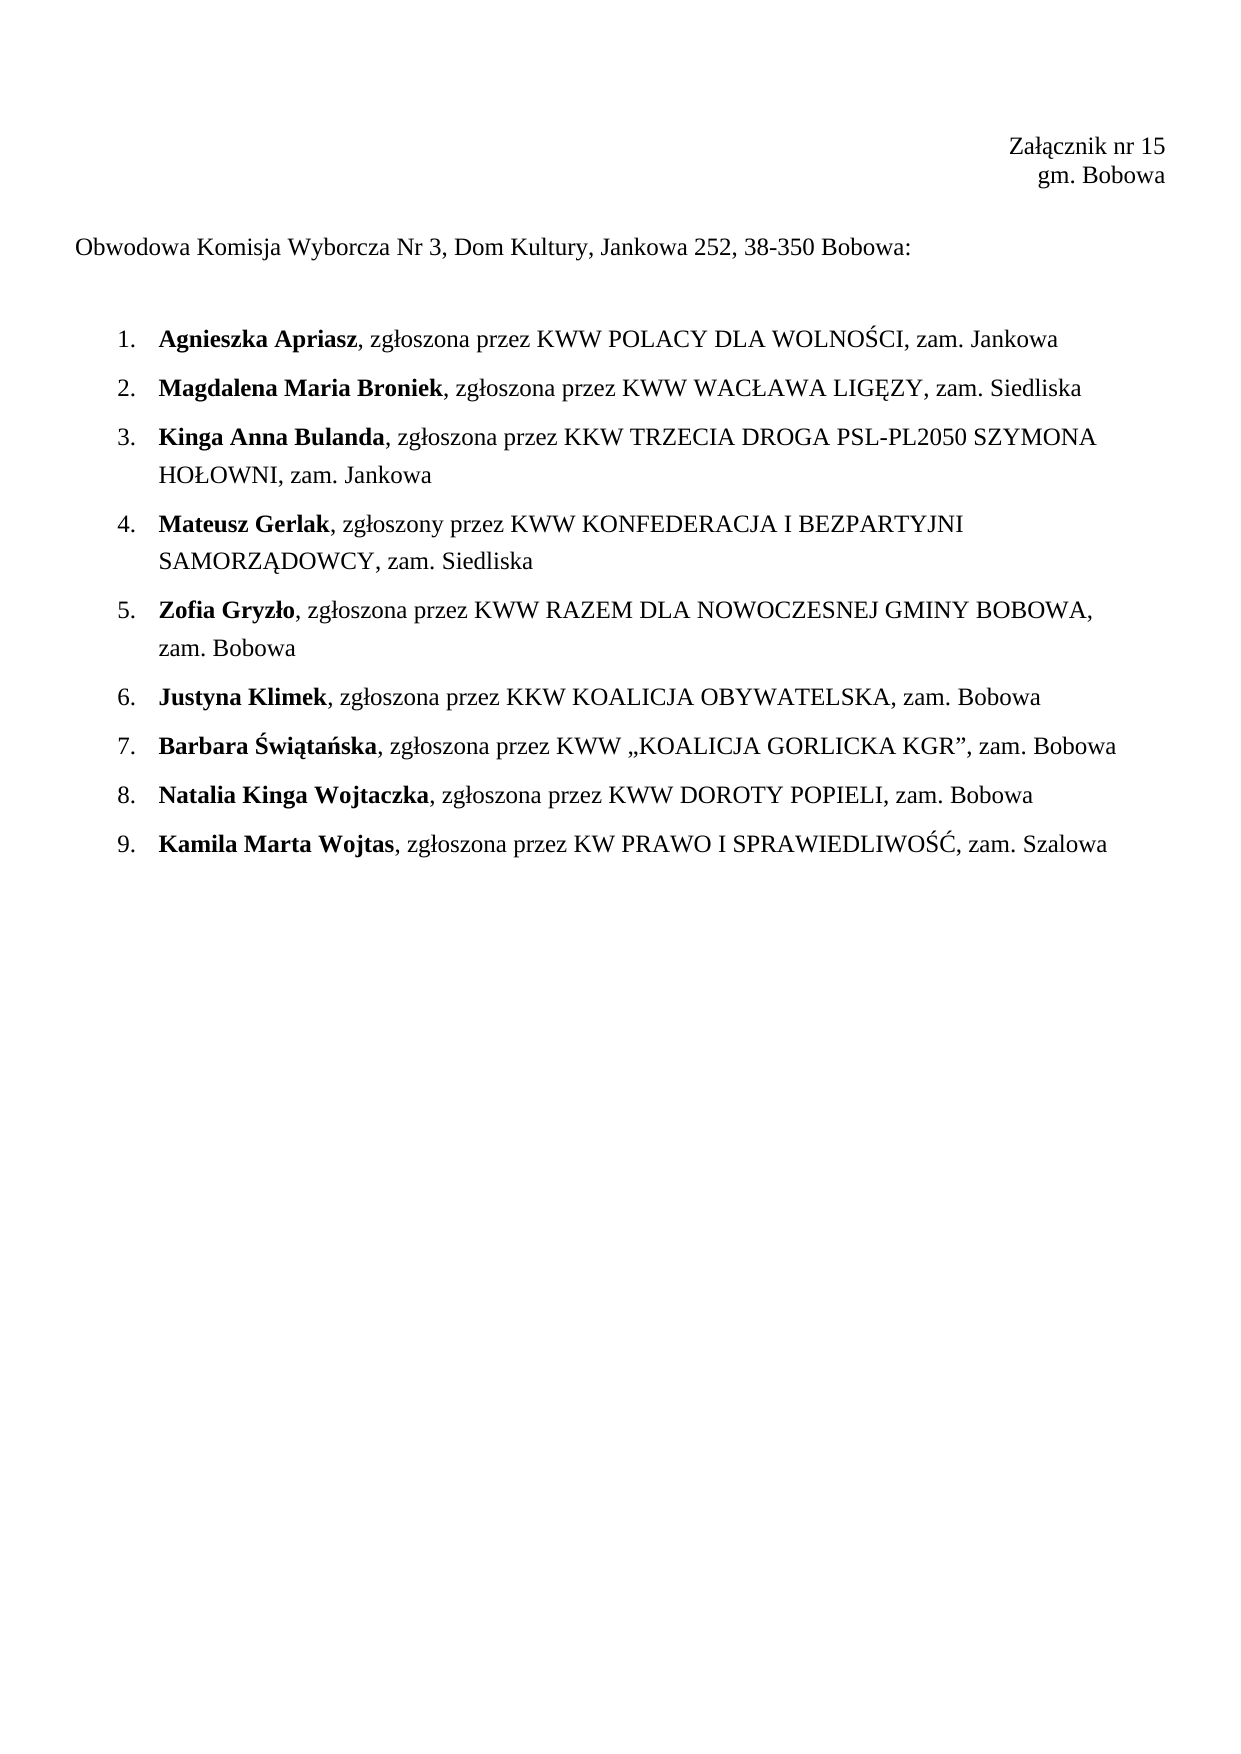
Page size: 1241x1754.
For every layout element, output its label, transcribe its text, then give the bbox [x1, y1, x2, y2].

table_cell Kamila Marta Wojtas, zgłoszona przez KW PRAWO I SPRAWIEDLIWOŚĆ, zam. Szalowa [147, 824, 1166, 873]
table_cell Justyna Klimek, zgłoszona przez KKW KOALICJA OBYWATELSKA, zam. Bobowa [147, 676, 1166, 725]
table_cell 7. [74, 725, 147, 774]
table_header Agnieszka Apriasz, zgłoszona przez KWW POLACY DLA WOLNOŚCI, zam. Jankowa [147, 318, 1166, 367]
table_cell Mateusz Gerlak, zgłoszony przez KWW KONFEDERACJA I BEZPARTYJNI SAMORZĄDOWCY, zam. Siedliska [147, 503, 1166, 589]
text Załącznik nr 15 [607, 131, 1165, 160]
table_cell Zofia Gryzło, zgłoszona przez KWW RAZEM DLA NOWOCZESNEJ GMINY BOBOWA, zam. Bobowa [147, 590, 1166, 676]
table_header 1. [74, 318, 147, 367]
table_cell 6. [74, 676, 147, 725]
text gm. Bobowa [75, 160, 1165, 189]
text Obwodowa Komisja Wyborcza Nr 3, Dom Kultury, Jankowa 252, 38-350 Bobowa: [75, 232, 1165, 261]
table_cell 8. [74, 774, 147, 823]
table_cell Natalia Kinga Wojtaczka, zgłoszona przez KWW DOROTY POPIELI, zam. Bobowa [147, 774, 1166, 823]
table_cell 9. [74, 824, 147, 873]
table_cell 4. [74, 503, 147, 589]
table_cell 2. [74, 368, 147, 417]
table_cell Magdalena Maria Broniek, zgłoszona przez KWW WACŁAWA LIGĘZY, zam. Siedliska [147, 368, 1166, 417]
table_cell 3. [74, 417, 147, 503]
table_cell Barbara Świątańska, zgłoszona przez KWW „KOALICJA GORLICKA KGR”, zam. Bobowa [147, 725, 1166, 774]
table_cell Kinga Anna Bulanda, zgłoszona przez KKW TRZECIA DROGA PSL-PL2050 SZYMONA HOŁOWNI, zam. Jankowa [147, 417, 1166, 503]
table_cell 5. [74, 590, 147, 676]
